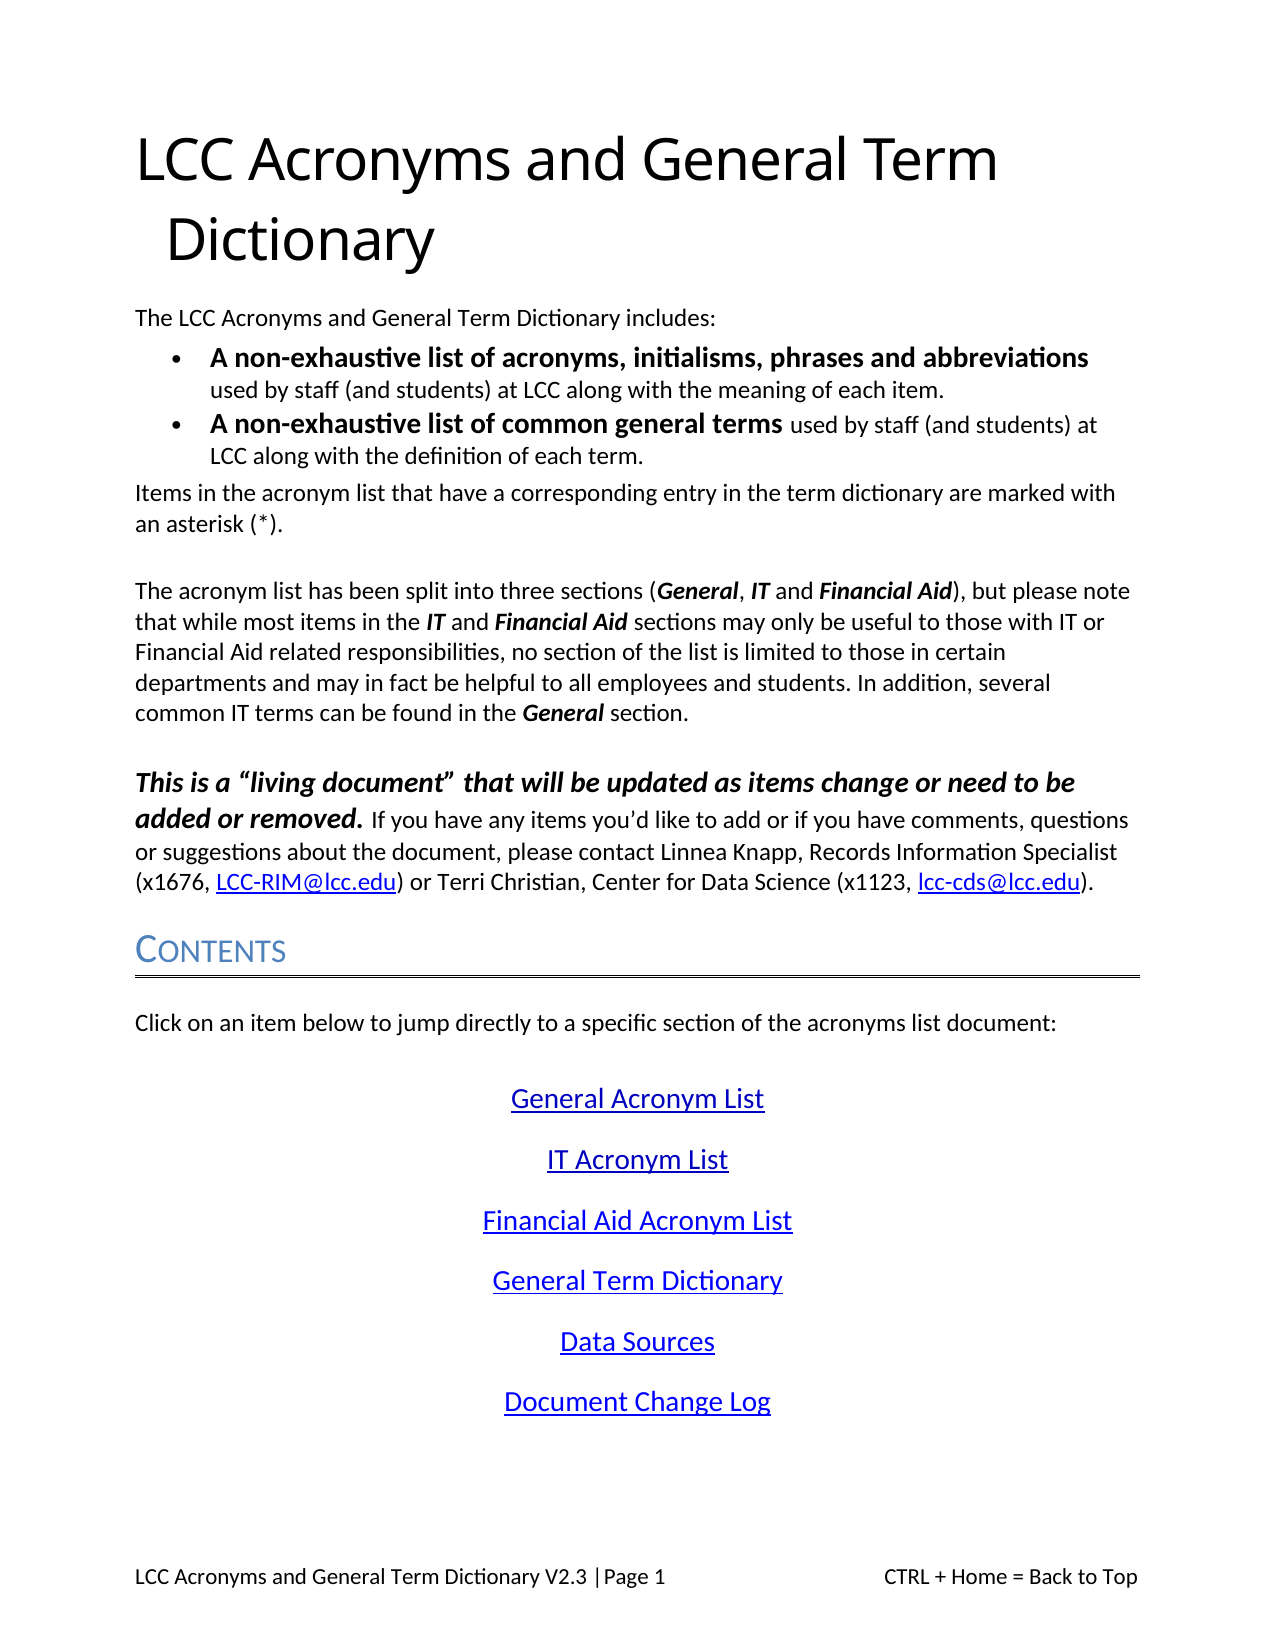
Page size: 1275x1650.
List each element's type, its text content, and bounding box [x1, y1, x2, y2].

text The acronym list has been split into three sections (General, IT and Financial Aid), but please note that while most items in the IT and Financial Aid sections may only be useful to those with IT or Financial Aid related responsibilities, no section of the list is limited to those in certain departments and may in fact be helpful to all employees and students. In addition, several common IT terms can be found in the General section. [135, 575, 1140, 758]
text Contents [135, 922, 1140, 975]
text The LCC Acronyms and General Term Dictionary includes: [135, 302, 1140, 332]
title LCC Acronyms and General Term Dictionary [135, 118, 1140, 277]
text This is a “living document” that will be updated as items change or need to be added or removed. If you have any items you’d like to add or if you have comments, questions or suggestions about the document, please contact Linnea Knapp, Records Information Specialist (x1676, LCC-RIM@lcc.edu) or Terri Christian, Center for Data Science (x1123, lcc-cds@lcc.edu). [135, 764, 1140, 897]
text IT Acronym List [135, 1141, 1140, 1177]
text Financial Aid Acronym List [135, 1202, 1140, 1237]
text Items in the acronym list that have a corresponding entry in the term dictionary are marked with an asterisk (*). [135, 477, 1140, 569]
text Document Change Log [135, 1383, 1140, 1419]
list A non-exhaustive list of acronyms, initialisms, phrases and abbreviations used by staff (and students) at LCC along with the meaning of each item. [172, 339, 1140, 405]
list A non-exhaustive list of common general terms used by staff (and students) at LCC along with the definition of each term. [172, 405, 1140, 471]
text Data Sources [135, 1323, 1140, 1358]
text General Term Dictionary [135, 1262, 1140, 1298]
text Click on an item below to jump directly to a specific section of the acronyms list document: [135, 1007, 1140, 1037]
text General Acronym List [135, 1080, 1140, 1116]
